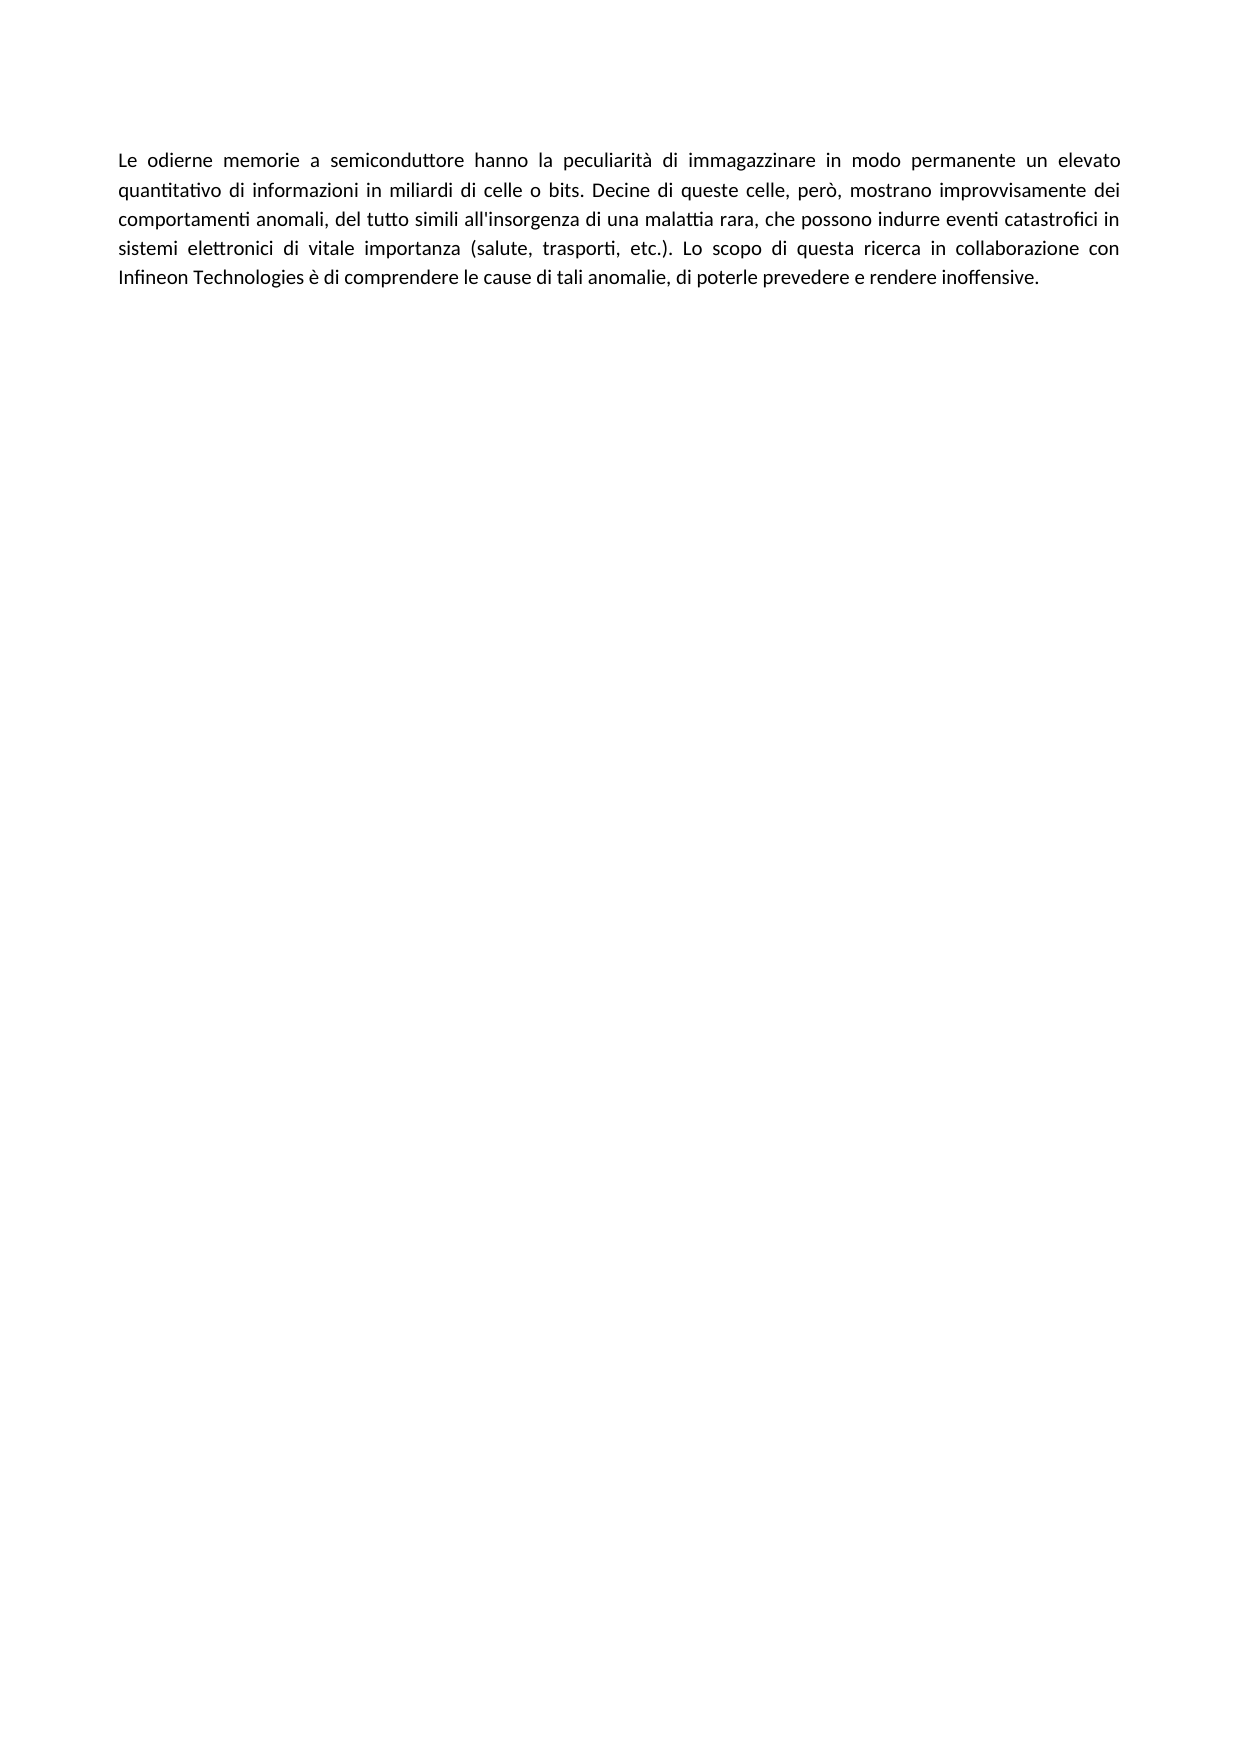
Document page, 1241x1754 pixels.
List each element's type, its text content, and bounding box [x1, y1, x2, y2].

text Le odierne memorie a semiconduttore hanno la peculiarità di immagazzinare in modo permanente un elevato quantitativo di informazioni in miliardi di celle o bits. Decine di queste celle, però, mostrano improvvisamente dei comportamenti anomali, del tutto simili all'insorgenza di una malattia rara, che possono indurre eventi catastrofici in sistemi elettronici di vitale importanza (salute, trasporti, etc.). Lo scopo di questa ricerca in collaborazione con Infineon Technologies è di comprendere le cause di tali anomalie, di poterle prevedere e rendere inoffensive. [118, 148, 1122, 290]
